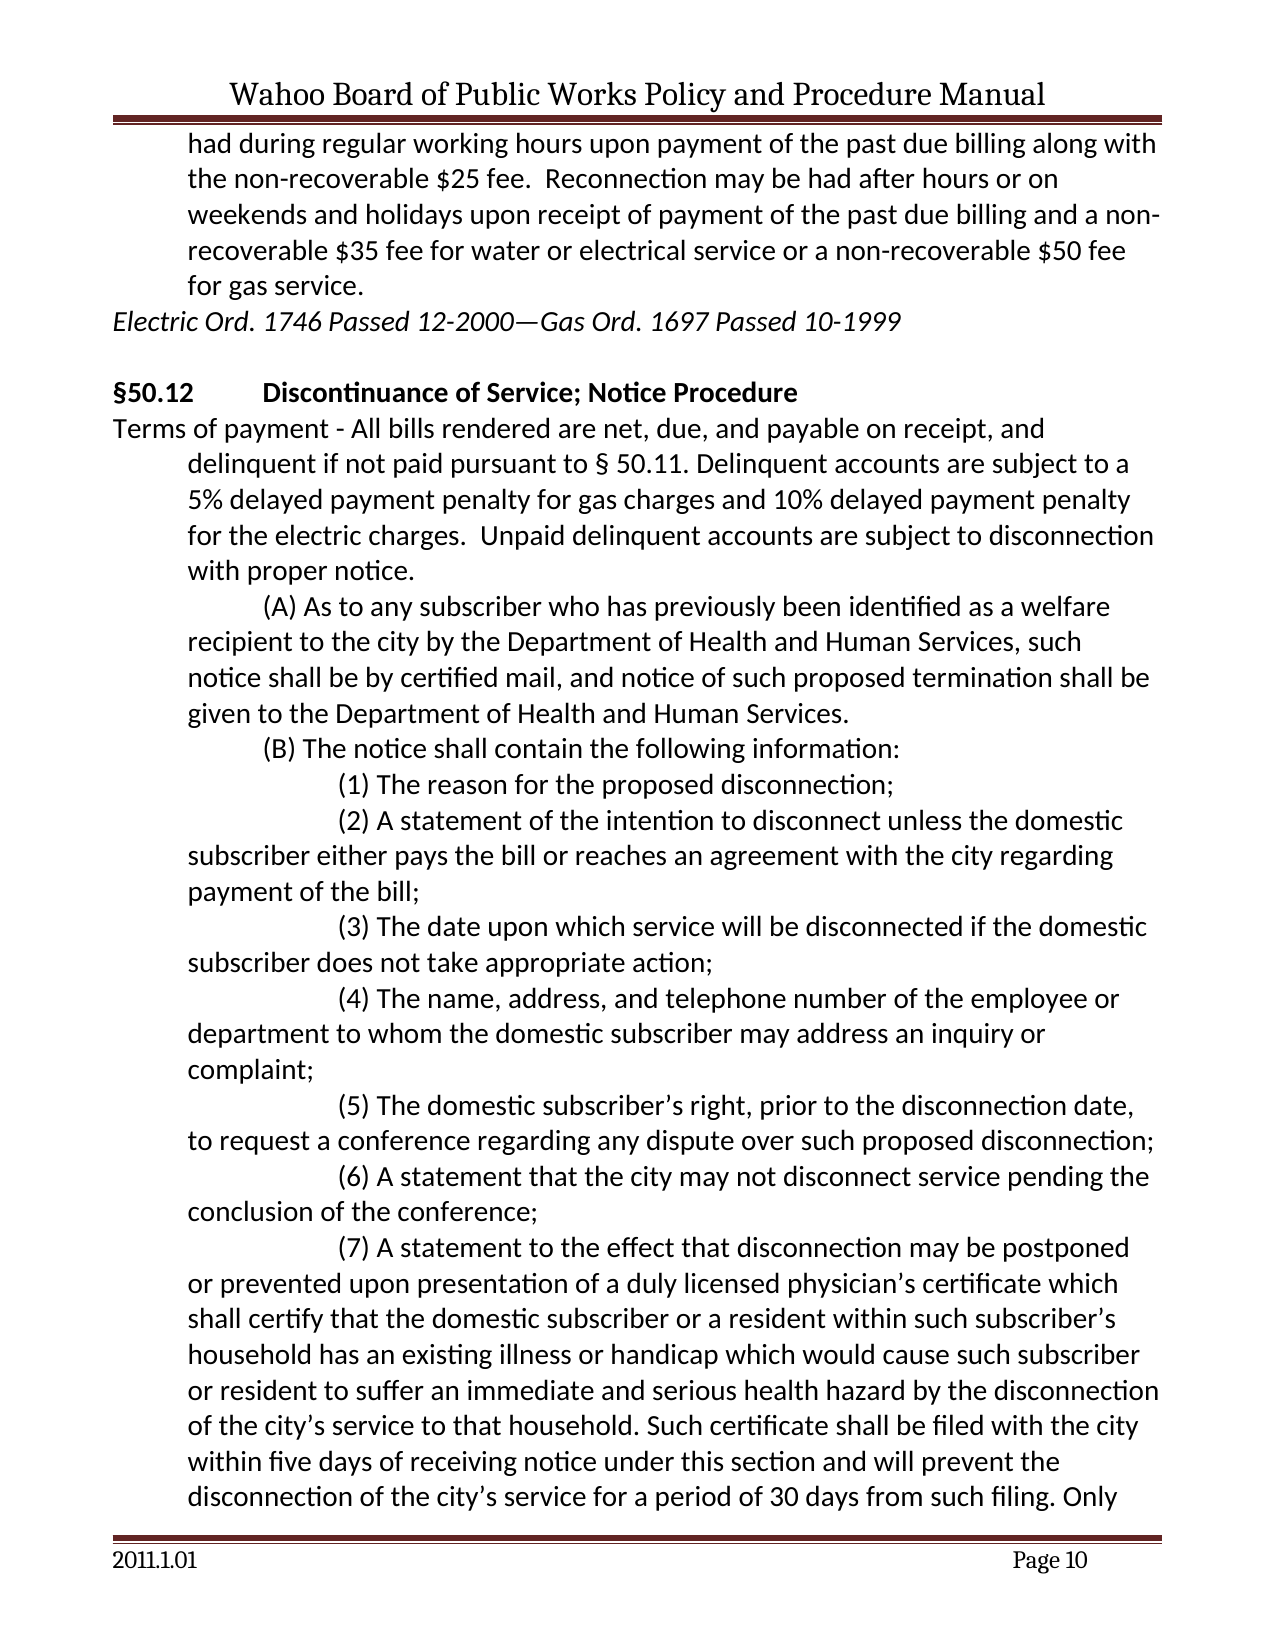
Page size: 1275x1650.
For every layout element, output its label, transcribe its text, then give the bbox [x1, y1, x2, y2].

text (6) A statement that the city may not disconnect service pending the conclusion of the conference; [112, 1158, 1162, 1229]
text (A) As to any subscriber who has previously been identified as a welfare recipient to the city by the Department of Health and Human Services, such notice shall be by certified mail, and notice of such proposed termination shall be given to the Department of Health and Human Services. [112, 588, 1162, 730]
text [112, 1229, 1162, 1514]
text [112, 125, 1162, 303]
text (4) The name, address, and telephone number of the employee or department to whom the domestic subscriber may address an inquiry or complaint; [112, 980, 1162, 1087]
text (5) The domestic subscriber’s right, prior to the disconnection date, to request a conference regarding any dispute over such proposed disconnection; [112, 1087, 1162, 1158]
text (1) The reason for the proposed disconnection; [112, 766, 1162, 802]
text (B) The notice shall contain the following information: [112, 730, 1162, 766]
text §50.12 Discontinuance of Service; Notice Procedure [112, 374, 1162, 410]
text (2) A statement of the intention to disconnect unless the domestic subscriber either pays the bill or reaches an agreement with the city regarding payment of the bill; [112, 802, 1162, 908]
text Terms of payment - All bills rendered are net, due, and payable on receipt, and delinquent if not paid pursuant to § 50.11. Delinquent accounts are subject to a 5% delayed payment penalty for gas charges and 10% delayed payment penalty for the electric charges. Unpaid delinquent accounts are subject to disconnection with proper notice. [112, 410, 1162, 588]
text (3) The date upon which service will be disconnected if the domestic subscriber does not take appropriate action; [112, 908, 1162, 980]
text Electric Ord. 1746 Passed 12-2000—Gas Ord. 1697 Passed 10-1999 [112, 303, 1162, 338]
